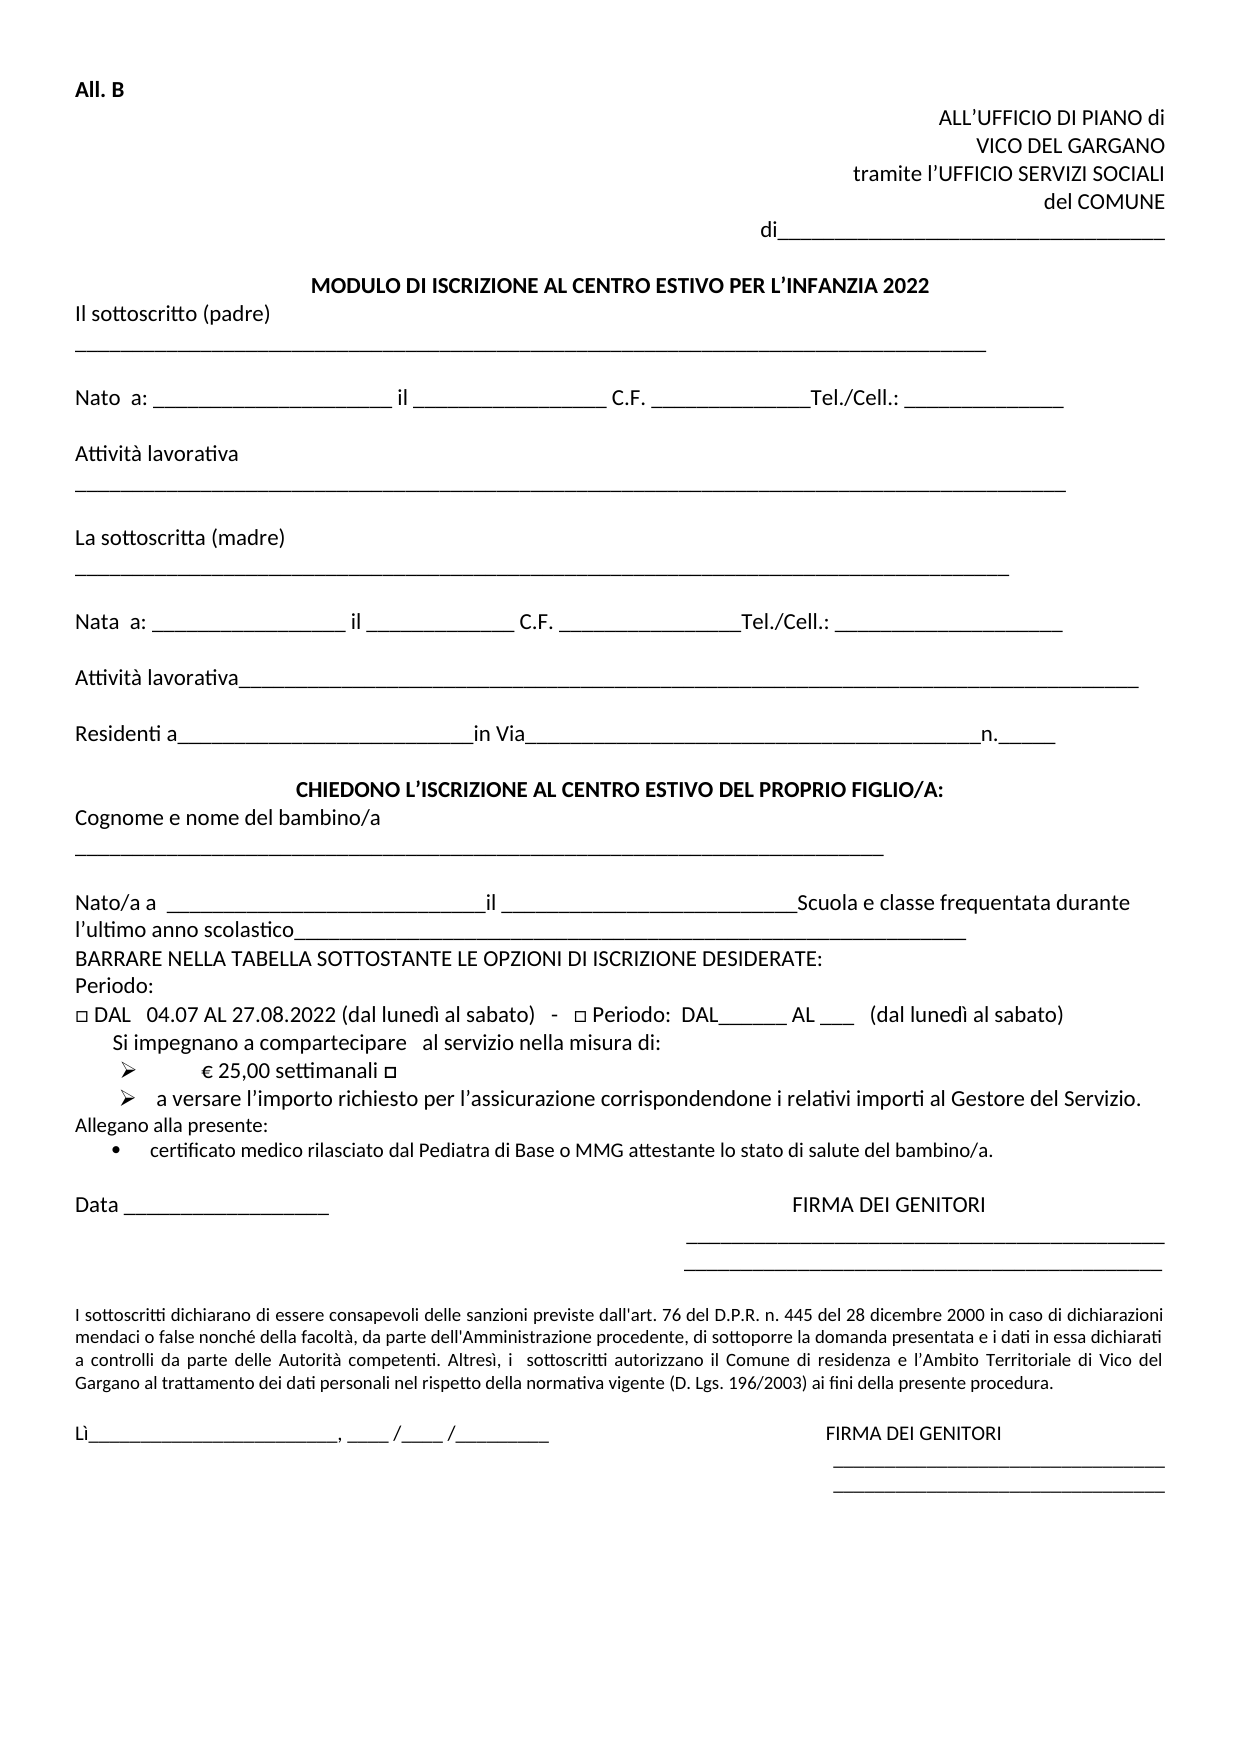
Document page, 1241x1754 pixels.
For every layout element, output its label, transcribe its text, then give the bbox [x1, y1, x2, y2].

text ALL’UFFICIO DI PIANO di [75, 103, 1165, 131]
list € 25,00 settimanali □ [119, 1056, 1165, 1084]
text tramite l’UFFICIO SERVIZI SOCIALI [75, 159, 1165, 187]
text Nato/a a ____________________________il __________________________Scuola e classe frequentata durante l’ultimo anno scolastico___________________________________________________________ [75, 888, 1165, 944]
text La sottoscritta (madre) __________________________________________________________________________________ [75, 523, 1165, 579]
text Lì________________________, ____ /____ /_________ FIRMA DEI GENITORI [75, 1420, 1165, 1445]
text CHIEDONO L’ISCRIZIONE AL CENTRO ESTIVO DEL PROPRIO FIGLIO/A: [75, 776, 1165, 803]
text BARRARE NELLA TABELLA SOTTOSTANTE LE OPZIONI DI ISCRIZIONE DESIDERATE: [75, 944, 1165, 972]
text All. B [75, 75, 1165, 103]
text __________________________________________ [75, 1219, 1165, 1247]
text Si impegnano a compartecipare al servizio nella misura di: [112, 1028, 1165, 1056]
text □ DAL 04.07 AL 27.08.2022 (dal lunedì al sabato) - □ Periodo: DAL______ AL ___ (dal lunedì al sabato) [75, 1000, 1165, 1028]
text di__________________________________ [75, 215, 1165, 243]
text ________________________________ [75, 1445, 1165, 1471]
text Data __________________ FIRMA DEI GENITORI [75, 1191, 1165, 1219]
text __________________________________________ [75, 1247, 1165, 1275]
text ________________________________ [75, 1471, 1165, 1496]
text del COMUNE [75, 187, 1165, 215]
text Nato a: _____________________ il _________________ C.F. ______________Tel./Cell.: ______________ [75, 383, 1165, 411]
text Residenti a__________________________in Via________________________________________n._____ [75, 719, 1165, 747]
text Attività lavorativa _______________________________________________________________________________________ [75, 439, 1165, 495]
text Il sottoscritto (padre) ________________________________________________________________________________ [75, 299, 1165, 355]
text VICO DEL GARGANO [75, 131, 1165, 159]
list certificato medico rilasciato dal Pediatra di Base o MMG attestante lo stato di salute del bambino/a. [112, 1137, 1165, 1163]
list a versare l’importo richiesto per l’assicurazione corrispondendone i relativi importi al Gestore del Servizio. [119, 1084, 1165, 1112]
text I sottoscritti dichiarano di essere consapevoli delle sanzioni previste dall'art. 76 del D.P.R. n. 445 del 28 dicembre 2000 in caso di dichiarazioni mendaci o false nonché della facoltà, da parte dell'Amministrazione procedente, di sottoporre la domanda presentata e i dati in essa dichiarati a controlli da parte delle Autorità competenti. Altresì, i sottoscritti autorizzano il Comune di residenza e l’Ambito Territoriale di Vico del Gargano al trattamento dei dati personali nel rispetto della normativa vigente (D. Lgs. 196/2003) ai fini della presente procedura. [75, 1303, 1165, 1394]
text Cognome e nome del bambino/a _______________________________________________________________________ [75, 803, 1165, 859]
text Periodo: [75, 972, 1165, 1000]
text MODULO DI ISCRIZIONE AL CENTRO ESTIVO PER L’INFANZIA 2022 [75, 271, 1165, 299]
text Nata a: _________________ il _____________ C.F. ________________Tel./Cell.: ____________________ [75, 607, 1165, 635]
text Attività lavorativa_______________________________________________________________________________ [75, 663, 1165, 691]
text Allegano alla presente: [75, 1112, 1165, 1137]
